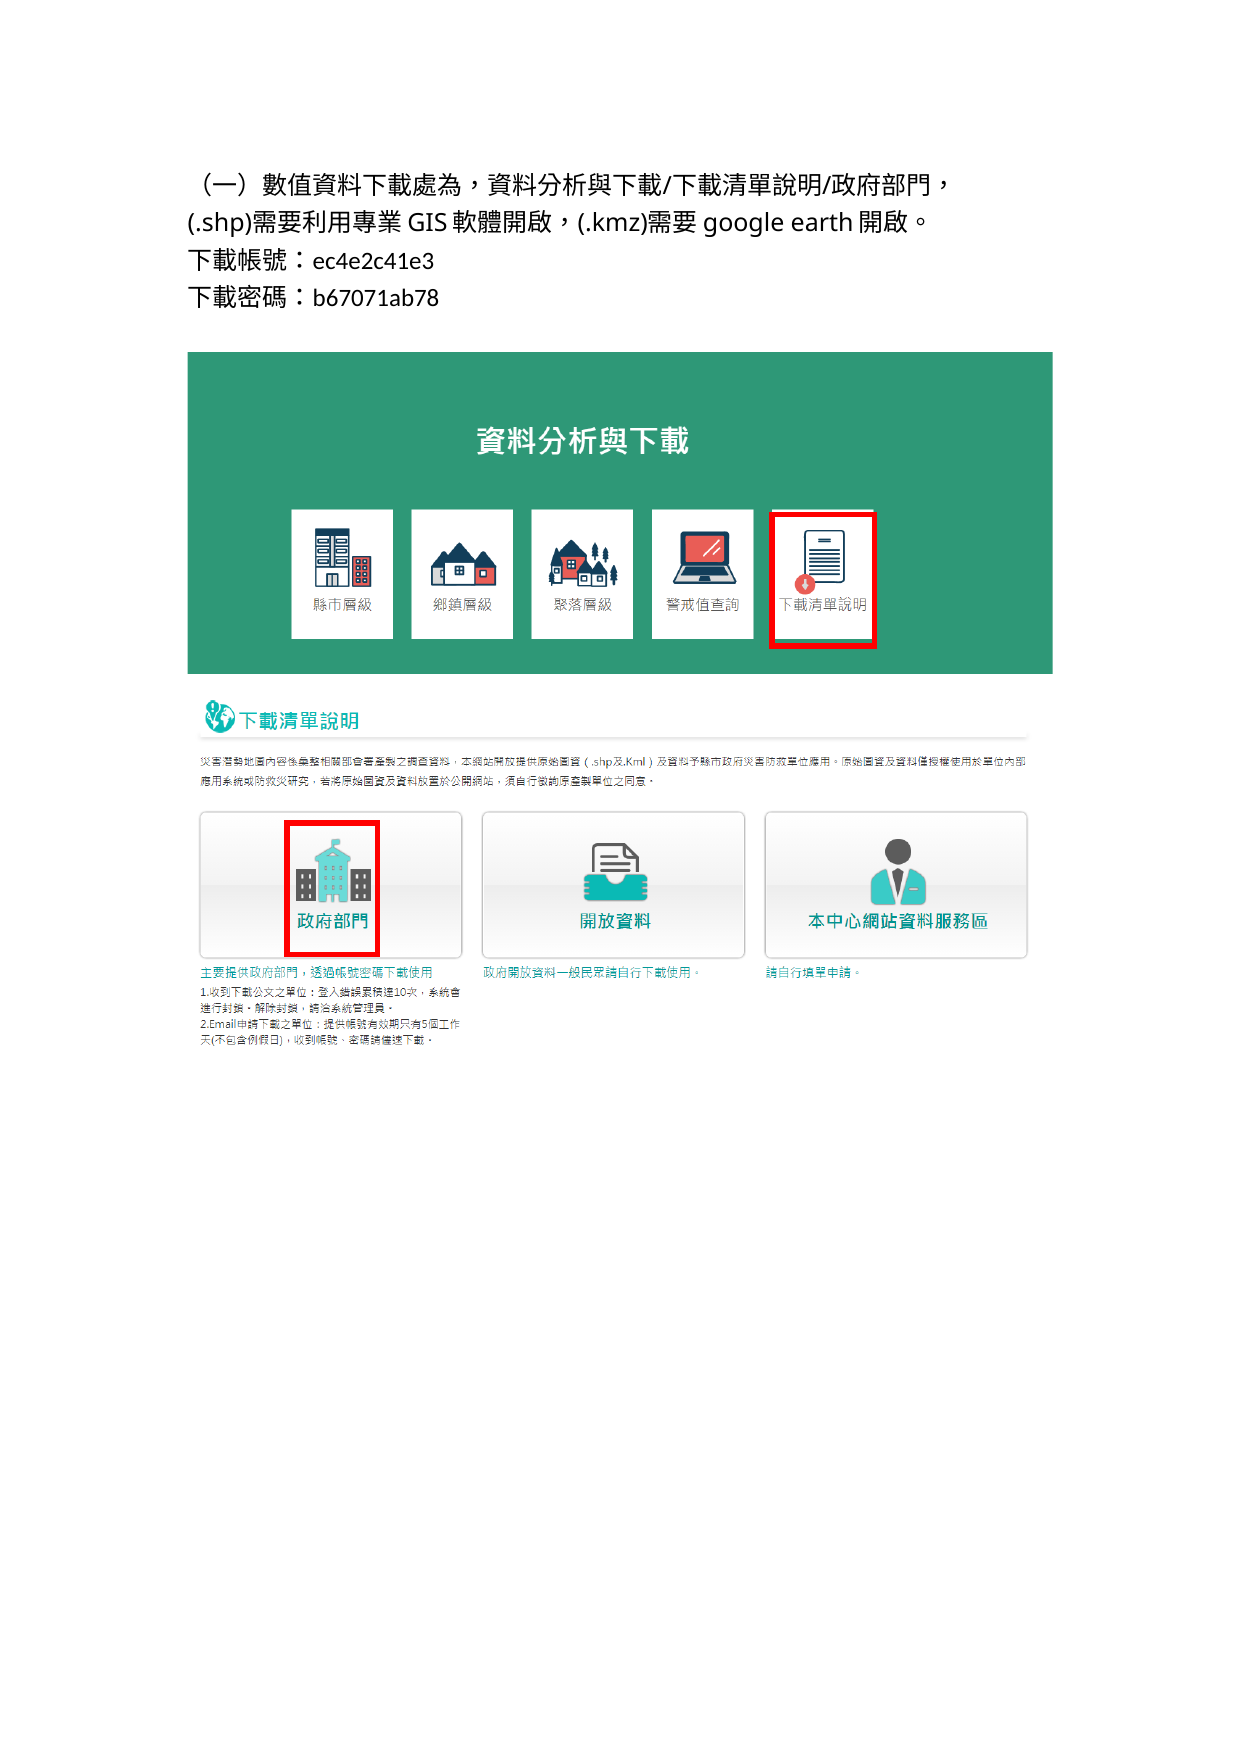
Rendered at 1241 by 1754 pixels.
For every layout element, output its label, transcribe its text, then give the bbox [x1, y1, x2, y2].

text 下載密碼：b67071ab78 [187, 277, 1053, 314]
text （一）數值資料下載處為，資料分析與下載/下載清單說明/政府部門， [187, 164, 1053, 202]
picture [187, 352, 1053, 674]
text (.shp)需要利用專業GIS軟體開啟，(.kmz)需要google earth開啟。 [187, 202, 1053, 239]
picture [187, 689, 1053, 1058]
text 下載帳號：ec4e2c41e3 [187, 239, 1053, 277]
